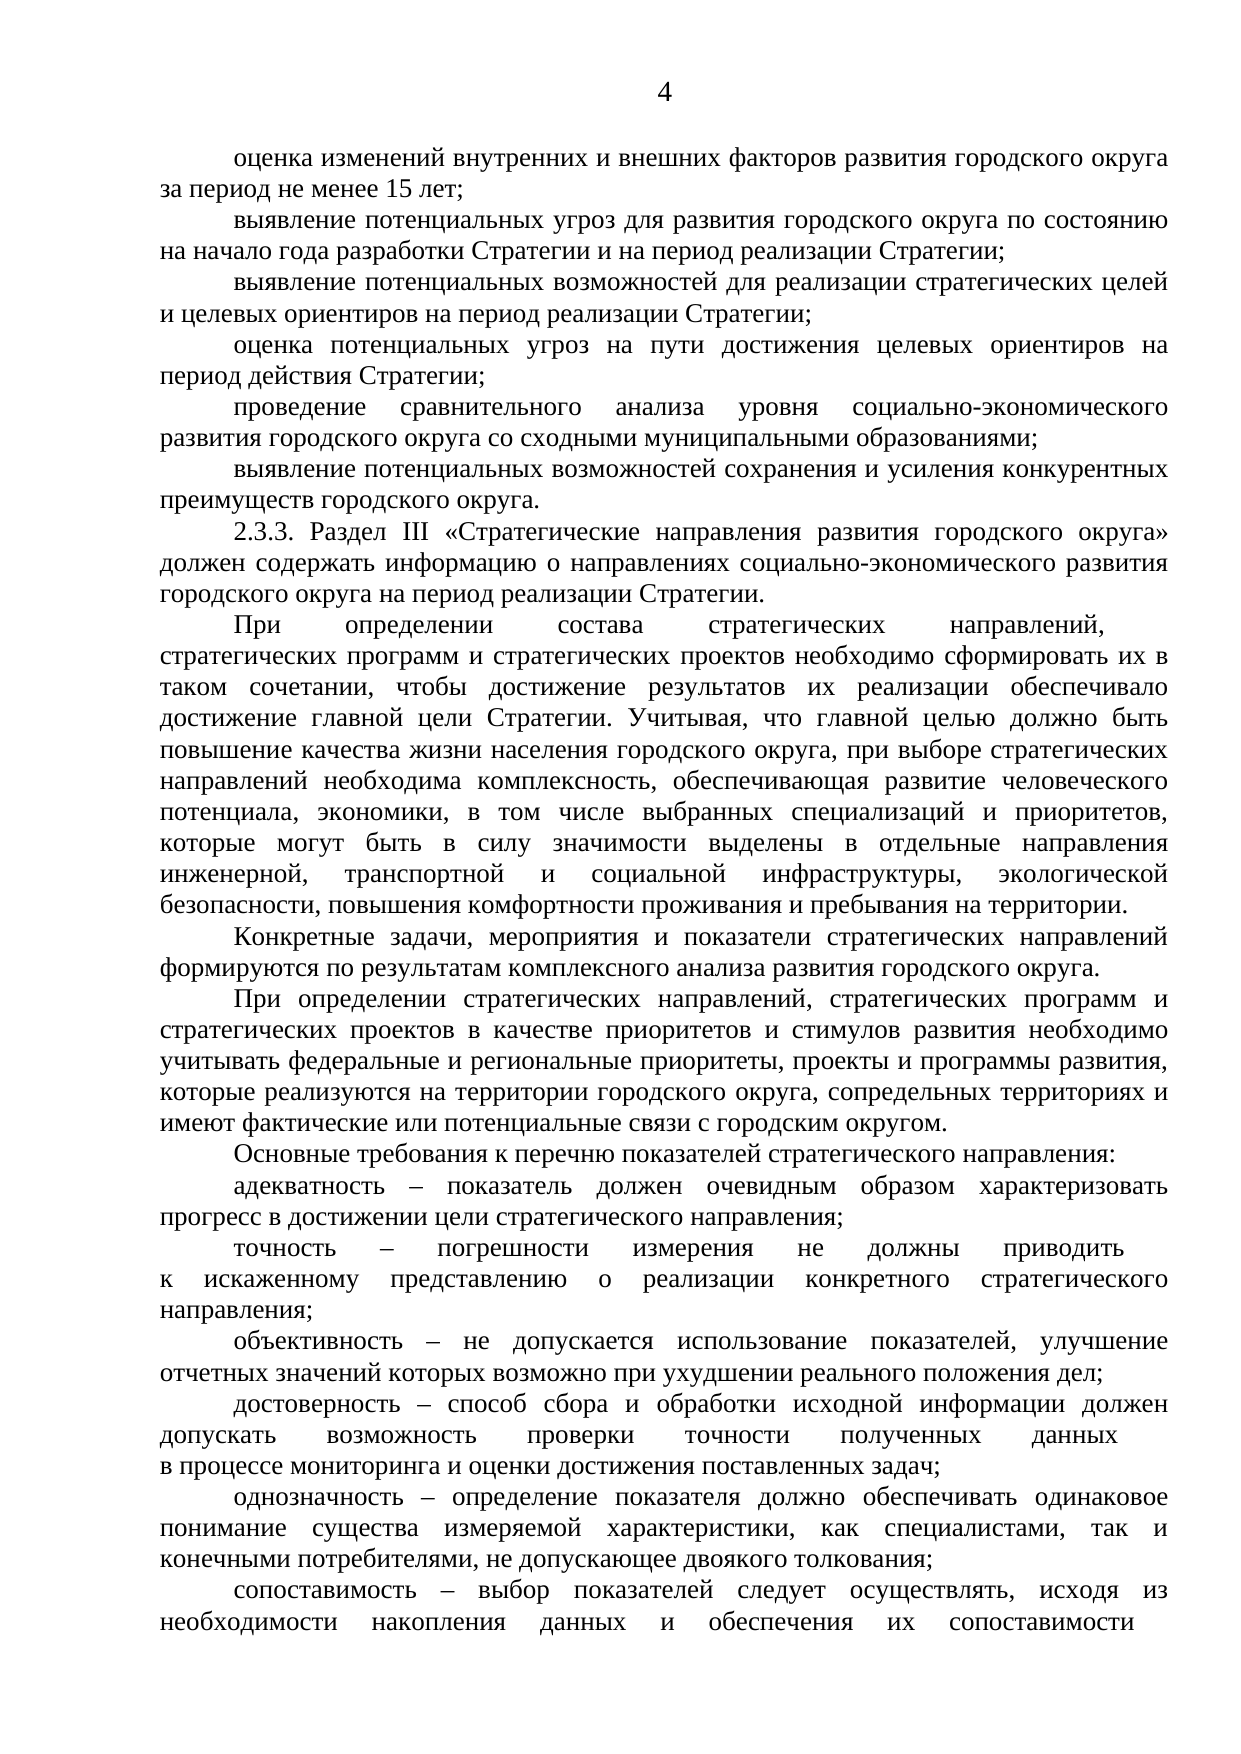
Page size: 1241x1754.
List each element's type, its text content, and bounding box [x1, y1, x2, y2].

text оценка потенциальных угроз на пути достижения целевых ориентиров на период действия Стратегии; [159, 328, 1169, 390]
text адекватность – показатель должен очевидным образом характеризовать прогресс в достижении цели стратегического направления; [159, 1169, 1169, 1231]
text точность – погрешности измерения не должны приводить к искаженному представлению о реализации конкретного стратегического направления; [159, 1231, 1169, 1324]
text Основные требования к перечню показателей стратегического направления: [159, 1138, 1169, 1169]
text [159, 1574, 1169, 1636]
text выявление потенциальных угроз для развития городского округа по состоянию на начало года разработки Стратегии и на период реализации Стратегии; [159, 203, 1169, 266]
text Конкретные задачи, мероприятия и показатели стратегических направлений формируются по результатам комплексного анализа развития городского округа. [159, 919, 1169, 982]
text достоверность – способ сбора и обработки исходной информации должен допускать возможность проверки точности полученных данных в процессе мониторинга и оценки достижения поставленных задач; [159, 1387, 1169, 1480]
text оценка изменений внутренних и внешних факторов развития городского округа за период не менее 15 лет; [159, 141, 1169, 203]
text При определении стратегических направлений, стратегических программ и стратегических проектов в качестве приоритетов и стимулов развития необходимо учитывать федеральные и региональные приоритеты, проекты и программы развития, которые реализуются на территории городского округа, сопредельных территориях и имеют фактические или потенциальные связи с городским округом. [159, 982, 1169, 1138]
text выявление потенциальных возможностей сохранения и усиления конкурентных преимуществ городского округа. [159, 452, 1169, 515]
text объективность – не допускается использование показателей, улучшение отчетных значений которых возможно при ухудшении реального положения дел; [159, 1324, 1169, 1387]
text однозначность – определение показателя должно обеспечивать одинаковое понимание существа измеряемой характеристики, как специалистами, так и конечными потребителями, не допускающее двоякого толкования; [159, 1480, 1169, 1574]
text 2.3.3. Раздел III «Стратегические направления развития городского округа» должен содержать информацию о направлениях социально-экономического развития городского округа на период реализации Стратегии. [159, 515, 1169, 608]
text выявление потенциальных возможностей для реализации стратегических целей и целевых ориентиров на период реализации Стратегии; [159, 266, 1169, 328]
text проведение сравнительного анализа уровня социально-экономического развития городского округа со сходными муниципальными образованиями; [159, 390, 1169, 452]
text При определении состава стратегических направлений, стратегических программ и стратегических проектов необходимо сформировать их в таком сочетании, чтобы достижение результатов их реализации обеспечивало достижение главной цели Стратегии. Учитывая, что главной целью должно быть повышение качества жизни населения городского округа, при выборе стратегических направлений необходима комплексность, обеспечивающая развитие человеческого потенциала, экономики, в том числе выбранных специализаций и приоритетов, которые могут быть в силу значимости выделены в отдельные направления инженерной, транспортной и социальной инфраструктуры, экологической безопасности, повышения комфортности проживания и пребывания на территории. [159, 608, 1169, 919]
